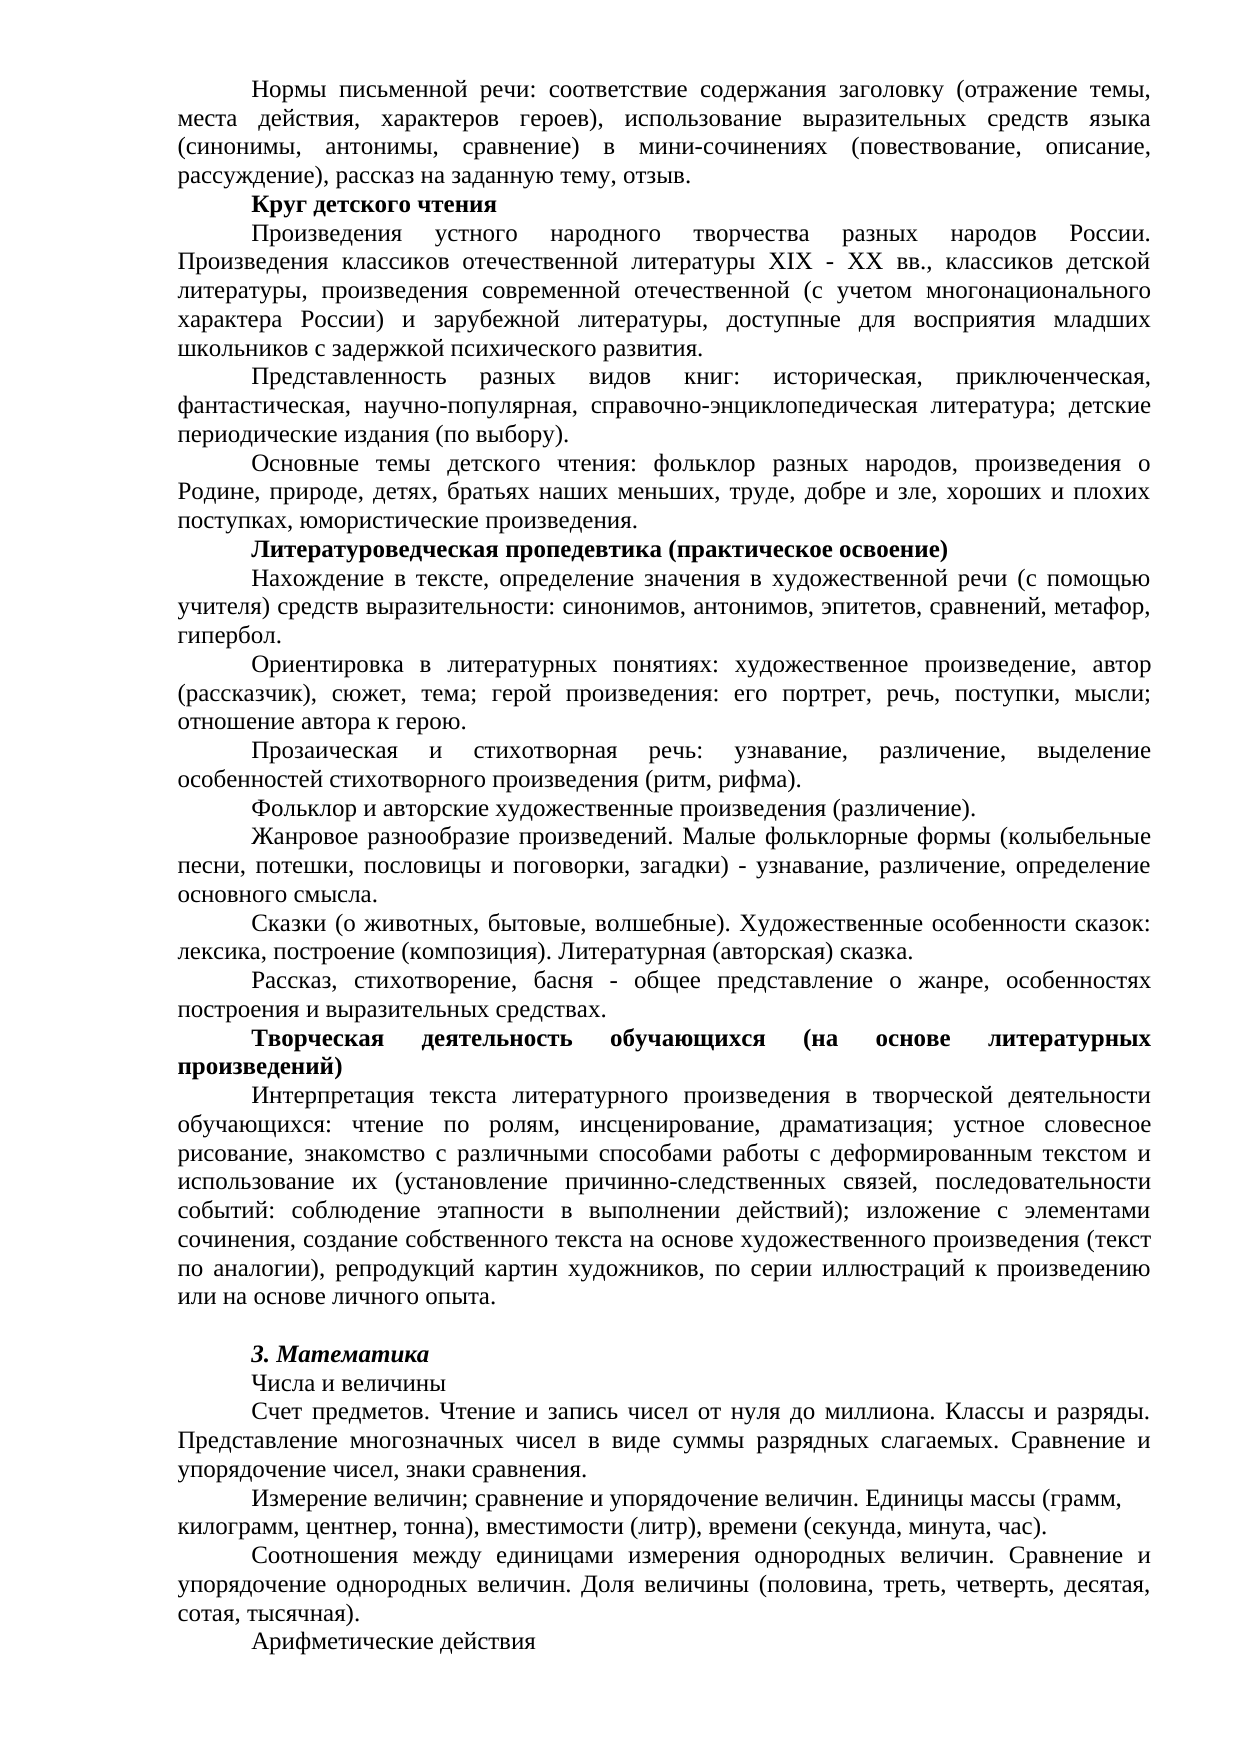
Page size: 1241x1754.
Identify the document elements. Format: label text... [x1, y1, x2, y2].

text Интерпретация текста литературного произведения в творческой деятельности обучающихся: чтение по ролям, инсценирование, драматизация; устное словесное рисование, знакомство с различными способами работы с деформированным текстом и использование их (установление причинно-следственных связей, последовательности событий: соблюдение этапности в выполнении действий); изложение с элементами сочинения, создание собственного текста на основе художественного произведения (текст по аналогии), репродукций картин художников, по серии иллюстраций к произведению или на основе личного опыта. [177, 1080, 1152, 1310]
text Круг детского чтения [177, 189, 1152, 218]
text Измерение величин; сравнение и упорядочение величин. Единицы массы (грамм, [177, 1483, 1152, 1511]
text Арифметические действия [177, 1626, 1152, 1655]
text Литературоведческая пропедевтика (практическое освоение) [177, 534, 1152, 563]
text Произведения устного народного творчества разных народов России. Произведения классиков отечественной литературы XIX - ХХ вв., классиков детской литературы, произведения современной отечественной (с учетом многонационального характера России) и зарубежной литературы, доступные для восприятия младших школьников с задержкой психического развития. [177, 218, 1152, 361]
text Соотношения между единицами измерения однородных величин. Сравнение и упорядочение однородных величин. Доля величины (половина, треть, четверть, десятая, сотая, тысячная). [177, 1540, 1152, 1626]
text Нахождение в тексте, определение значения в художественной речи (с помощью учителя) средств выразительности: синонимов, антонимов, эпитетов, сравнений, метафор, гипербол. [177, 563, 1152, 649]
text Сказки (о животных, бытовые, волшебные). Художественные особенности сказок: лексика, построение (композиция). Литературная (авторская) сказка. [177, 908, 1152, 965]
text Жанровое разнообразие произведений. Малые фольклорные формы (колыбельные песни, потешки, пословицы и поговорки, загадки) - узнавание, различение, определение основного смысла. [177, 821, 1152, 908]
text 3. Математика [177, 1339, 1152, 1368]
text Ориентировка в литературных понятиях: художественное произведение, автор (рассказчик), сюжет, тема; герой произведения: его портрет, речь, поступки, мысли; отношение автора к герою. [177, 649, 1152, 735]
text Фольклор и авторские художественные произведения (различение). [177, 793, 1152, 821]
text Нормы письменной речи: соответствие содержания заголовку (отражение темы, места действия, характеров героев), использование выразительных средств языка (синонимы, антонимы, сравнение) в мини-сочинениях (повествование, описание, рассуждение), рассказ на заданную тему, отзыв. [177, 74, 1152, 189]
text килограмм, центнер, тонна), вместимости (литр), времени (секунда, минута, час). [177, 1511, 1152, 1540]
text Представленность разных видов книг: историческая, приключенческая, фантастическая, научно-популярная, справочно-энциклопедическая литература; детские периодические издания (по выбору). [177, 361, 1152, 448]
text Счет предметов. Чтение и запись чисел от нуля до миллиона. Классы и разряды. Представление многозначных чисел в виде суммы разрядных слагаемых. Сравнение и упорядочение чисел, знаки сравнения. [177, 1396, 1152, 1483]
text Прозаическая и стихотворная речь: узнавание, различение, выделение особенностей стихотворного произведения (ритм, рифма). [177, 735, 1152, 793]
text Рассказ, стихотворение, басня - общее представление о жанре, особенностях построения и выразительных средствах. [177, 965, 1152, 1023]
text Числа и величины [177, 1368, 1152, 1396]
text Творческая деятельность обучающихся (на основе литературных произведений) [177, 1023, 1152, 1080]
text Основные темы детского чтения: фольклор разных народов, произведения о Родине, природе, детях, братьях наших меньших, труде, добре и зле, хороших и плохих поступках, юмористические произведения. [177, 448, 1152, 534]
